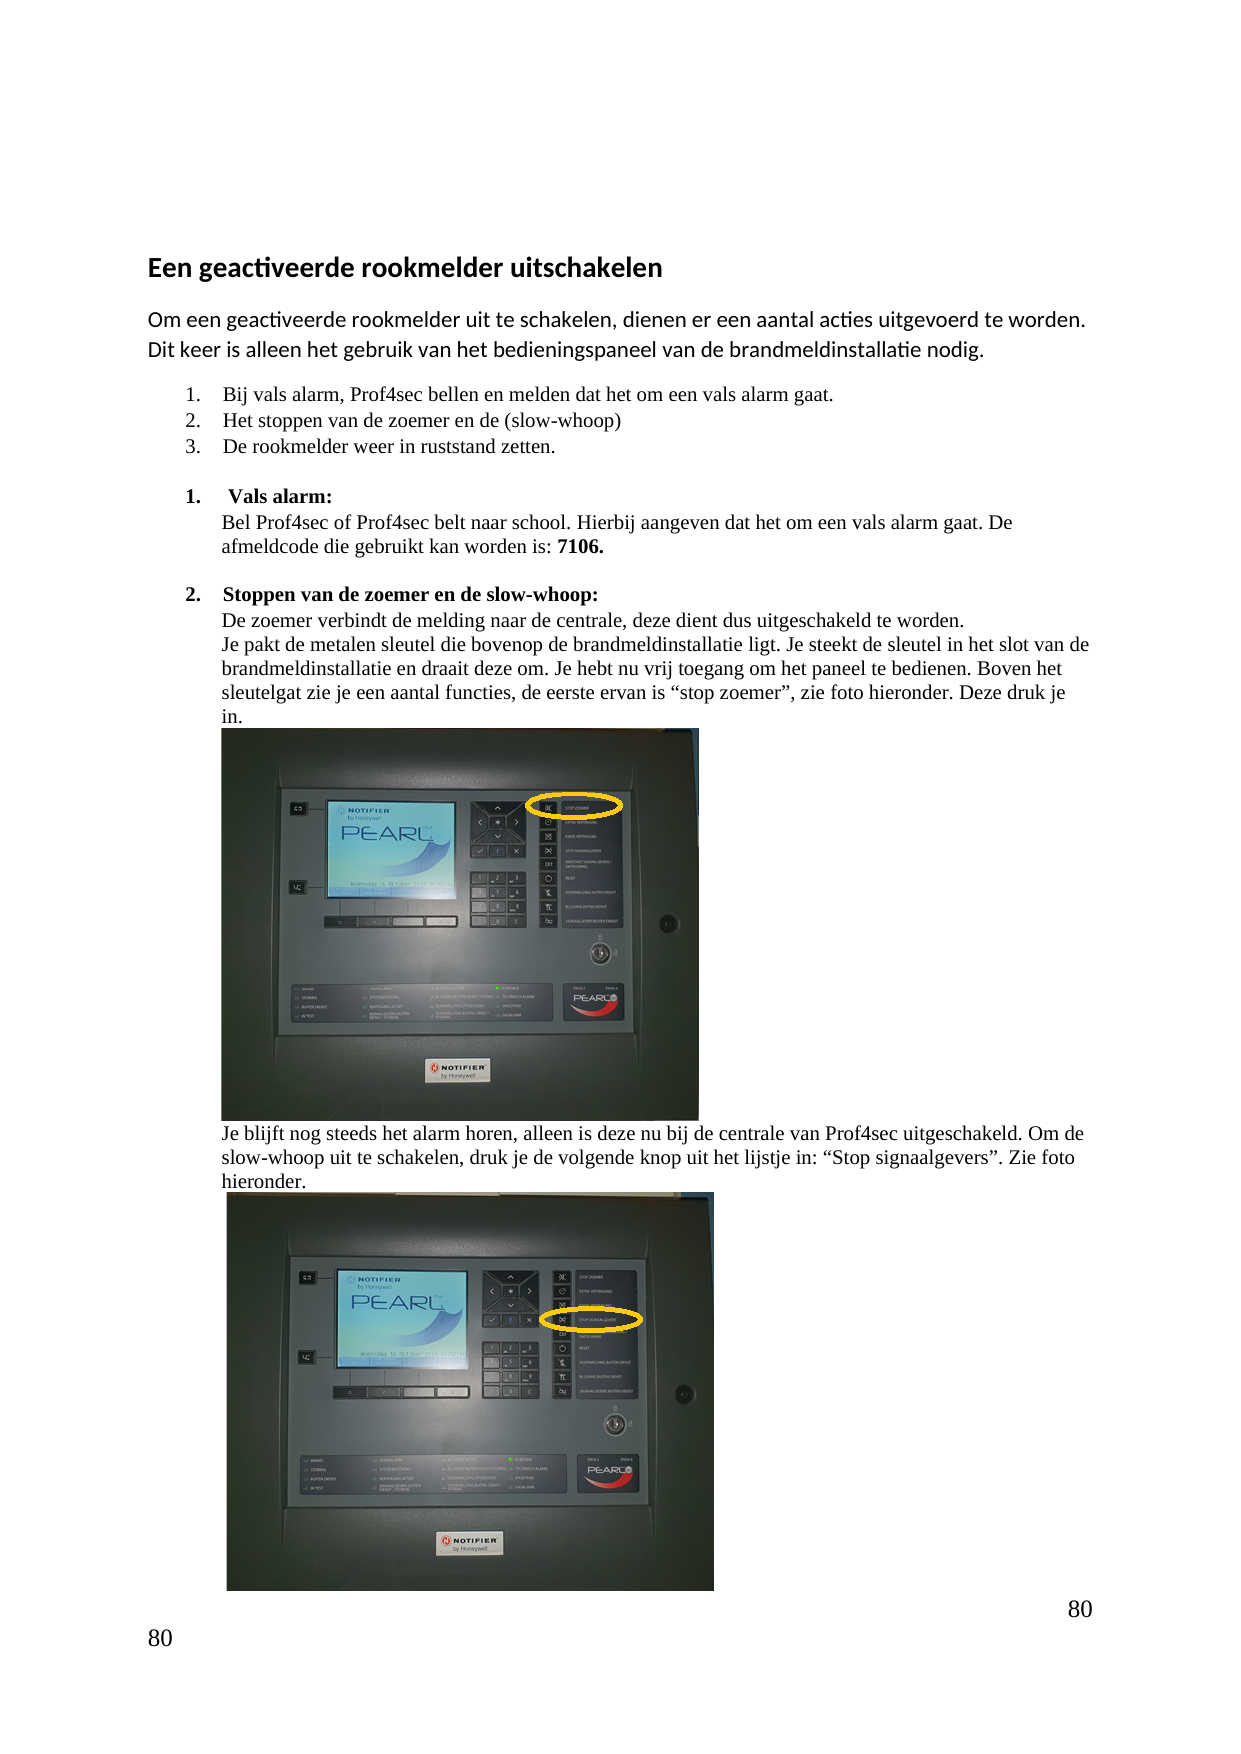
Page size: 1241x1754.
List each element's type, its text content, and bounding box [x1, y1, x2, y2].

list Bij vals alarm, Prof4sec bellen en melden dat het om een vals alarm gaat. [185, 382, 1093, 406]
list Je blijft nog steeds het alarm horen, alleen is deze nu bij de centrale van Prof4sec uitgeschakeld. Om de slow-whoop uit te schakelen, druk je de volgende knop uit het lijstje in: “Stop signaalgevers”. Zie foto hieronder. [221, 1121, 1093, 1193]
picture [226, 1192, 714, 1591]
picture [221, 728, 699, 1121]
list Bel Prof4sec of Prof4sec belt naar school. Hierbij aangeven dat het om een vals alarm gaat. De afmeldcode die gebruikt kan worden is: 7106. [221, 509, 1093, 558]
list Je pakt de metalen sleutel die bovenop de brandmeldinstallatie ligt. Je steekt de sleutel in het slot van de brandmeldinstallatie en draait deze om. Je hebt nu vrij toegang om het paneel te bedienen. Boven het sleutelgat zie je een aantal functies, de eerste ervan is “stop zoemer”, zie foto hieronder. Deze druk je in. [221, 632, 1093, 728]
list Stoppen van de zoemer en de slow-whoop: [185, 582, 1093, 606]
list De zoemer verbindt de melding naar de centrale, deze dient dus uitgeschakeld te worden. [221, 608, 1093, 632]
list De rookmelder weer in ruststand zetten. [185, 434, 1093, 458]
list Het stoppen van de zoemer en de (slow-whoop) [185, 408, 1093, 432]
list Vals alarm: [185, 484, 1093, 508]
text Om een geactiveerde rookmelder uit te schakelen, dienen er een aantal acties uitgevoerd te worden. Dit keer is alleen het gebruik van het bedieningspaneel van de brandmeldinstallatie nodig. [148, 305, 1093, 363]
text Een geactiveerde rookmelder uitschakelen [148, 249, 1093, 285]
